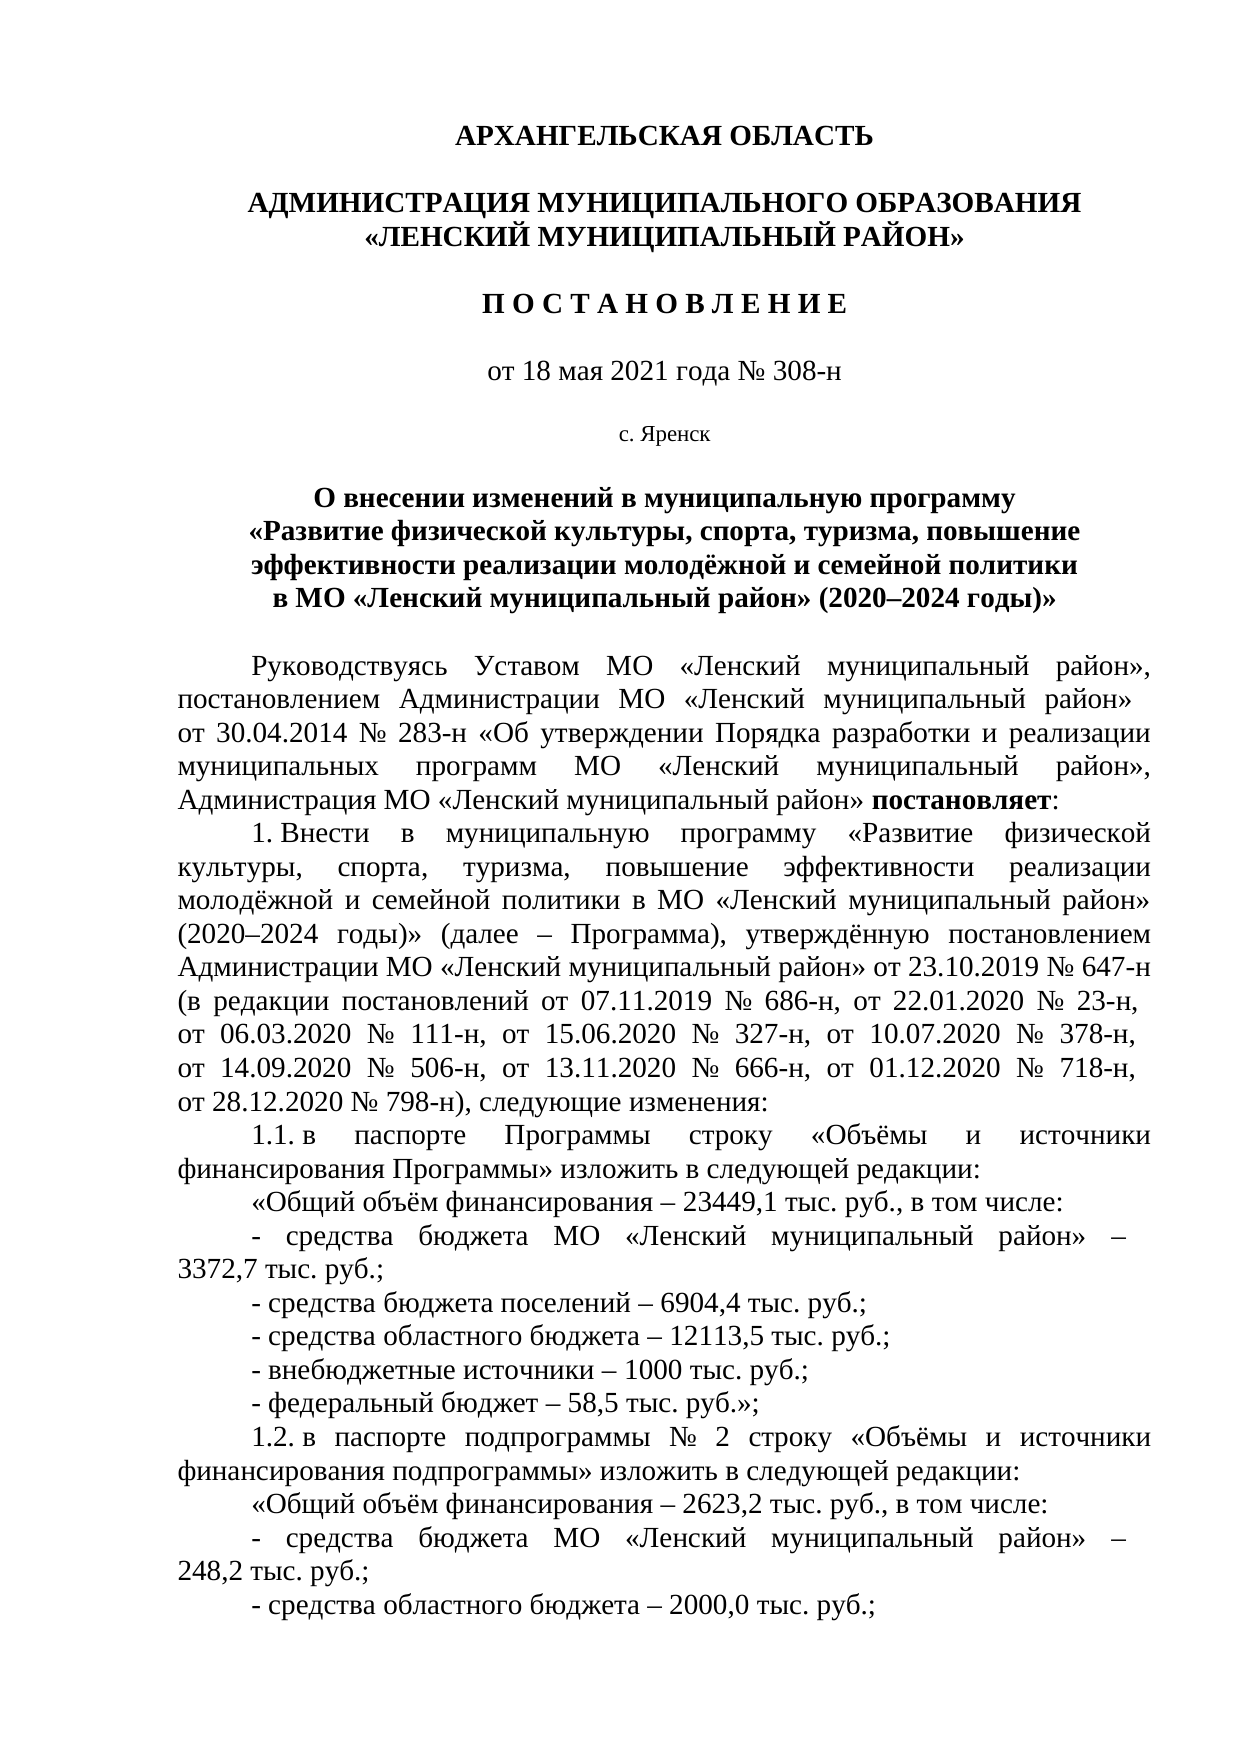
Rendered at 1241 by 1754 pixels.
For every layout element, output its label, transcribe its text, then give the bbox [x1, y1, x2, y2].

text «Общий объём финансирования – 2623,2 тыс. руб., в том числе: [177, 1486, 1152, 1520]
text с. Яренск [177, 420, 1152, 446]
text - федеральный бюджет – 58,5 тыс. руб.»; [177, 1386, 1152, 1419]
text - внебюджетные источники – 1000 тыс. руб.; [177, 1352, 1152, 1386]
text АРХАНГЕЛЬСКАЯ ОБЛАСТЬ [177, 118, 1152, 152]
text «ЛЕНСКИЙ МУНИЦИПАЛЬНЫЙ РАЙОН» [177, 219, 1152, 252]
text П О С Т А Н О В Л Е Н И Е [177, 286, 1152, 319]
text АДМИНИСТРАЦИЯ МУНИЦИПАЛЬНОГО ОБРАЗОВАНИЯ [177, 185, 1152, 219]
text в МО «Ленский муниципальный район» (2020–2024 годы)» [177, 581, 1152, 614]
text - средства областного бюджета – 2000,0 тыс. руб.; [177, 1587, 1152, 1620]
text - средства бюджета МО «Ленский муниципальный район» – 3372,7 тыс. руб.; [177, 1218, 1152, 1285]
text - средства бюджета МО «Ленский муниципальный район» – 248,2 тыс. руб.; [177, 1520, 1152, 1587]
text Руководствуясь Уставом МО «Ленский муниципальный район», постановлением Администрации МО «Ленский муниципальный район» от 30.04.2014 № 283-н «Об утверждении Порядка разработки и реализации муниципальных программ МО «Ленский муниципальный район», Администрация МО «Ленский муниципальный район» постановляет: [177, 648, 1152, 815]
list в паспорте Программы строку «Объёмы и источники финансирования Программы» изложить в следующей редакции: [177, 1117, 1152, 1184]
text О внесении изменений в муниципальную программу [177, 480, 1152, 513]
list в паспорте подпрограммы № 2 строку «Объёмы и источники финансирования подпрограммы» изложить в следующей редакции: [177, 1419, 1152, 1486]
text «Общий объём финансирования – 23449,1 тыс. руб., в том числе: [177, 1184, 1152, 1218]
text - средства бюджета поселений – 6904,4 тыс. руб.; [177, 1285, 1152, 1318]
list Внести в муниципальную программу «Развитие физической культуры, спорта, туризма, повышение эффективности реализации молодёжной и семейной политики в МО «Ленский муниципальный район» (2020–2024 годы)» (далее – Программа), утверждённую постановлением Администрации МО «Ленский муниципальный район» от 23.10.2019 № 647-н (в редакции постановлений от 07.11.2019 № 686-н, от 22.01.2020 № 23-н, от 06.03.2020 № 111-н, от 15.06.2020 № 327-н, от 10.07.2020 № 378-н, от 14.09.2020 № 506-н, от 13.11.2020 № 666-н, от 01.12.2020 № 718-н, от 28.12.2020 № 798-н), следующие изменения: [177, 815, 1152, 1117]
text от 18 мая 2021 года № 308-н [177, 353, 1152, 386]
text «Развитие физической культуры, спорта, туризма, повышение эффективности реализации молодёжной и семейной политики [177, 513, 1152, 581]
text - средства областного бюджета – 12113,5 тыс. руб.; [177, 1318, 1152, 1352]
